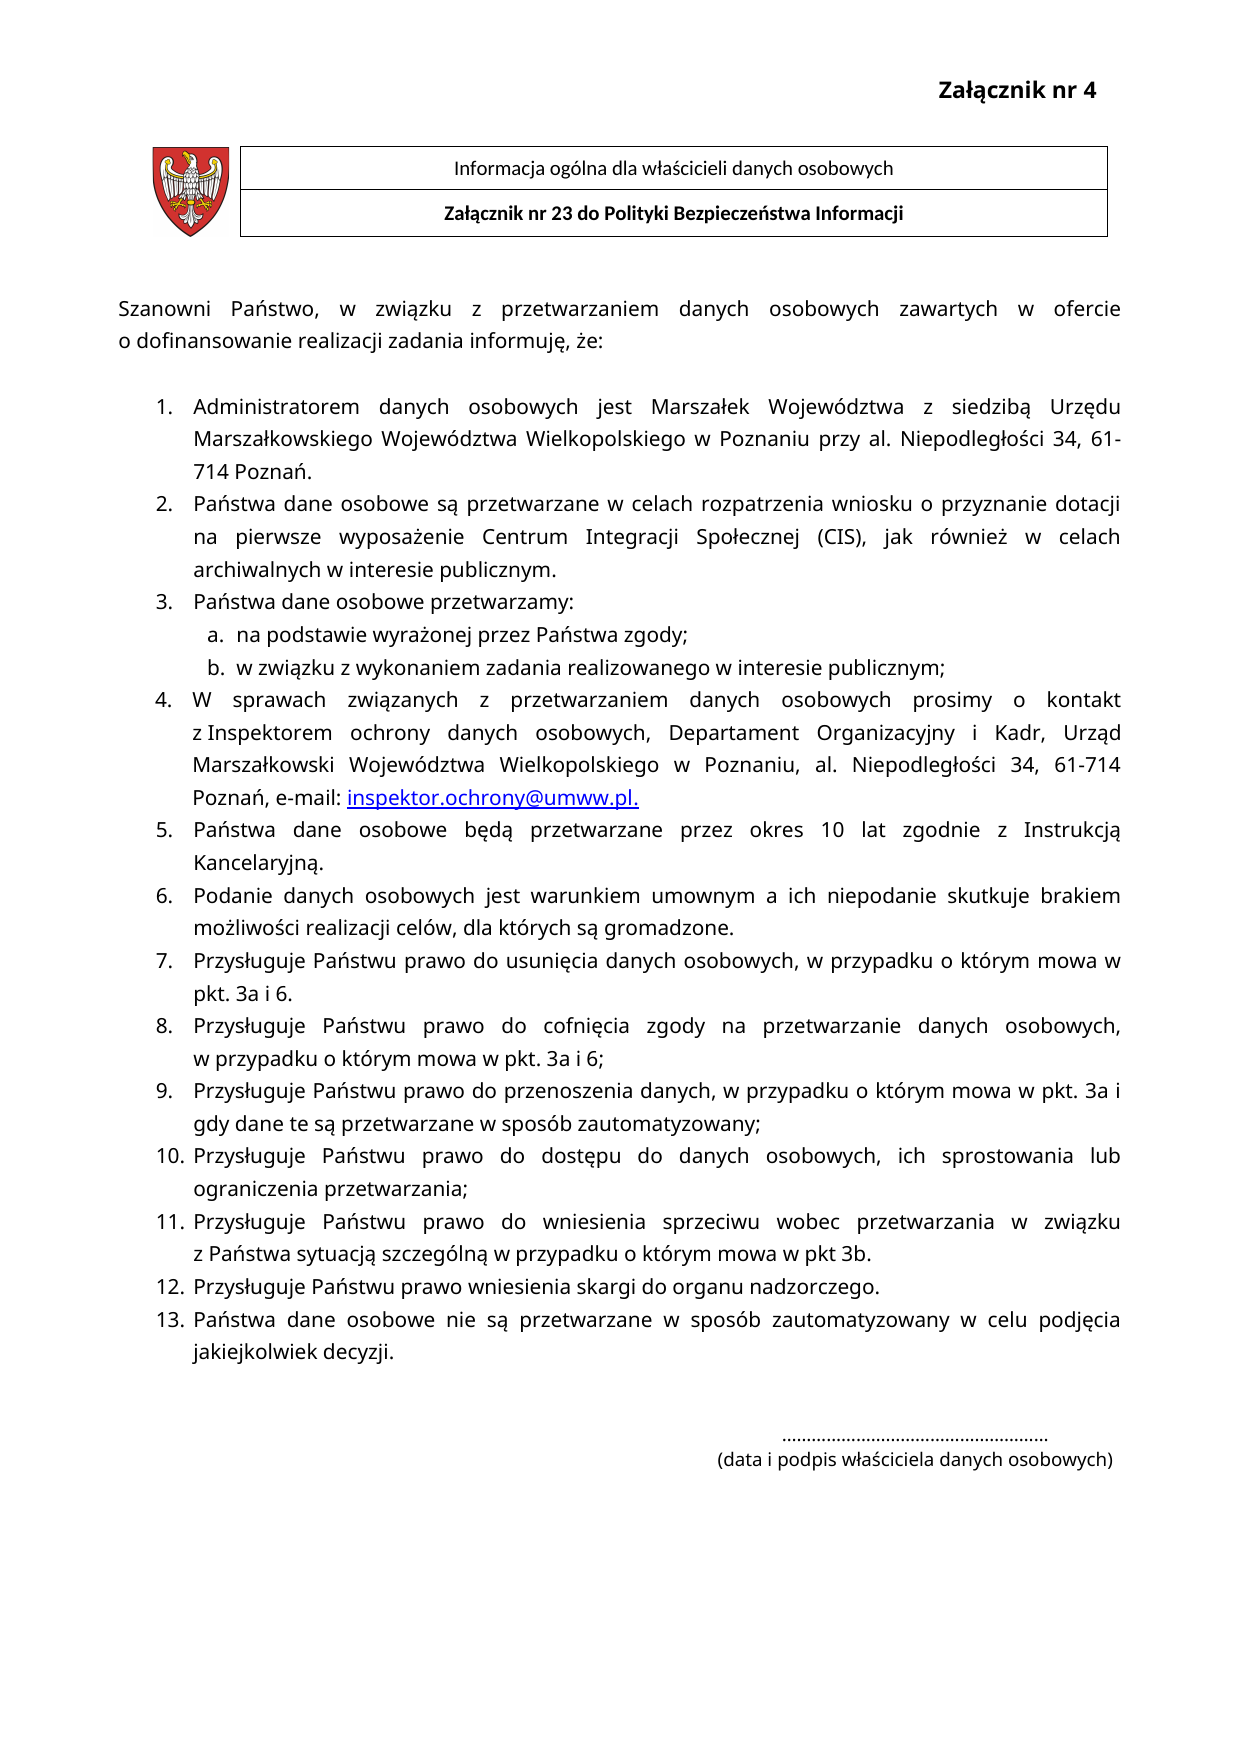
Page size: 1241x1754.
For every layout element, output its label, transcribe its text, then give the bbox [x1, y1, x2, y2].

list W sprawach związanych z przetwarzaniem danych osobowych prosimy o kontakt z Inspektorem ochrony danych osobowych, Departament Organizacyjny i Kadr, Urząd Marszałkowski Województwa Wielkopolskiego w Poznaniu, al. Niepodległości 34, 61-714 Poznań, e-mail: inspektor.ochrony@umww.pl. [155, 685, 1122, 811]
list Przysługuje Państwu prawo do cofnięcia zgody na przetwarzanie danych osobowych, w przypadku o którym mowa w pkt. 3a i 6; [156, 1011, 1122, 1072]
list Przysługuje Państwu prawo do przenoszenia danych, w przypadku o którym mowa w pkt. 3a i gdy dane te są przetwarzane w sposób zautomatyzowany; [156, 1076, 1122, 1137]
list Przysługuje Państwu prawo do dostępu do danych osobowych, ich sprostowania lub ograniczenia przetwarzania; [156, 1142, 1122, 1203]
picture [152, 147, 230, 237]
list Przysługuje Państwu prawo do usunięcia danych osobowych, w przypadku o którym mowa w pkt. 3a i 6. [156, 946, 1122, 1007]
list Przysługuje Państwu prawo do wniesienia sprzeciwu wobec przetwarzania w związku z Państwa sytuacją szczególną w przypadku o którym mowa w pkt 3b. [156, 1207, 1122, 1268]
text ……………………………………………… [708, 1421, 1122, 1446]
text (data i podpis właściciela danych osobowych) [708, 1446, 1122, 1472]
list Państwa dane osobowe przetwarzamy: [156, 587, 1122, 616]
list Państwa dane osobowe nie są przetwarzane w sposób zautomatyzowany w celu podjęcia jakiejkolwiek decyzji. [156, 1305, 1122, 1366]
list Podanie danych osobowych jest warunkiem umownym a ich niepodanie skutkuje brakiem możliwości realizacji celów, dla których są gromadzone. [156, 881, 1122, 942]
list Przysługuje Państwu prawo wniesienia skargi do organu nadzorczego. [156, 1272, 1122, 1301]
list Państwa dane osobowe są przetwarzane w celach rozpatrzenia wniosku o przyznanie dotacji na pierwsze wyposażenie Centrum Integracji Społecznej (CIS), jak również w celach archiwalnych w interesie publicznym. [156, 489, 1122, 583]
list w związku z wykonaniem zadania realizowanego w interesie publicznym; [207, 653, 1122, 681]
list Państwa dane osobowe będą przetwarzane przez okres 10 lat zgodnie z Instrukcją Kancelaryjną. [156, 816, 1122, 877]
text Szanowni Państwo, w związku z przetwarzaniem danych osobowych zawartych w ofercie o dofinansowanie realizacji zadania informuję, że: [118, 294, 1122, 355]
list Administratorem danych osobowych jest Marszałek Województwa z siedzibą Urzędu Marszałkowskiego Województwa Wielkopolskiego w Poznaniu przy al. Niepodległości 34, 61-714 Poznań. [156, 392, 1122, 485]
list na podstawie wyrażonej przez Państwa zgody; [207, 620, 1122, 648]
